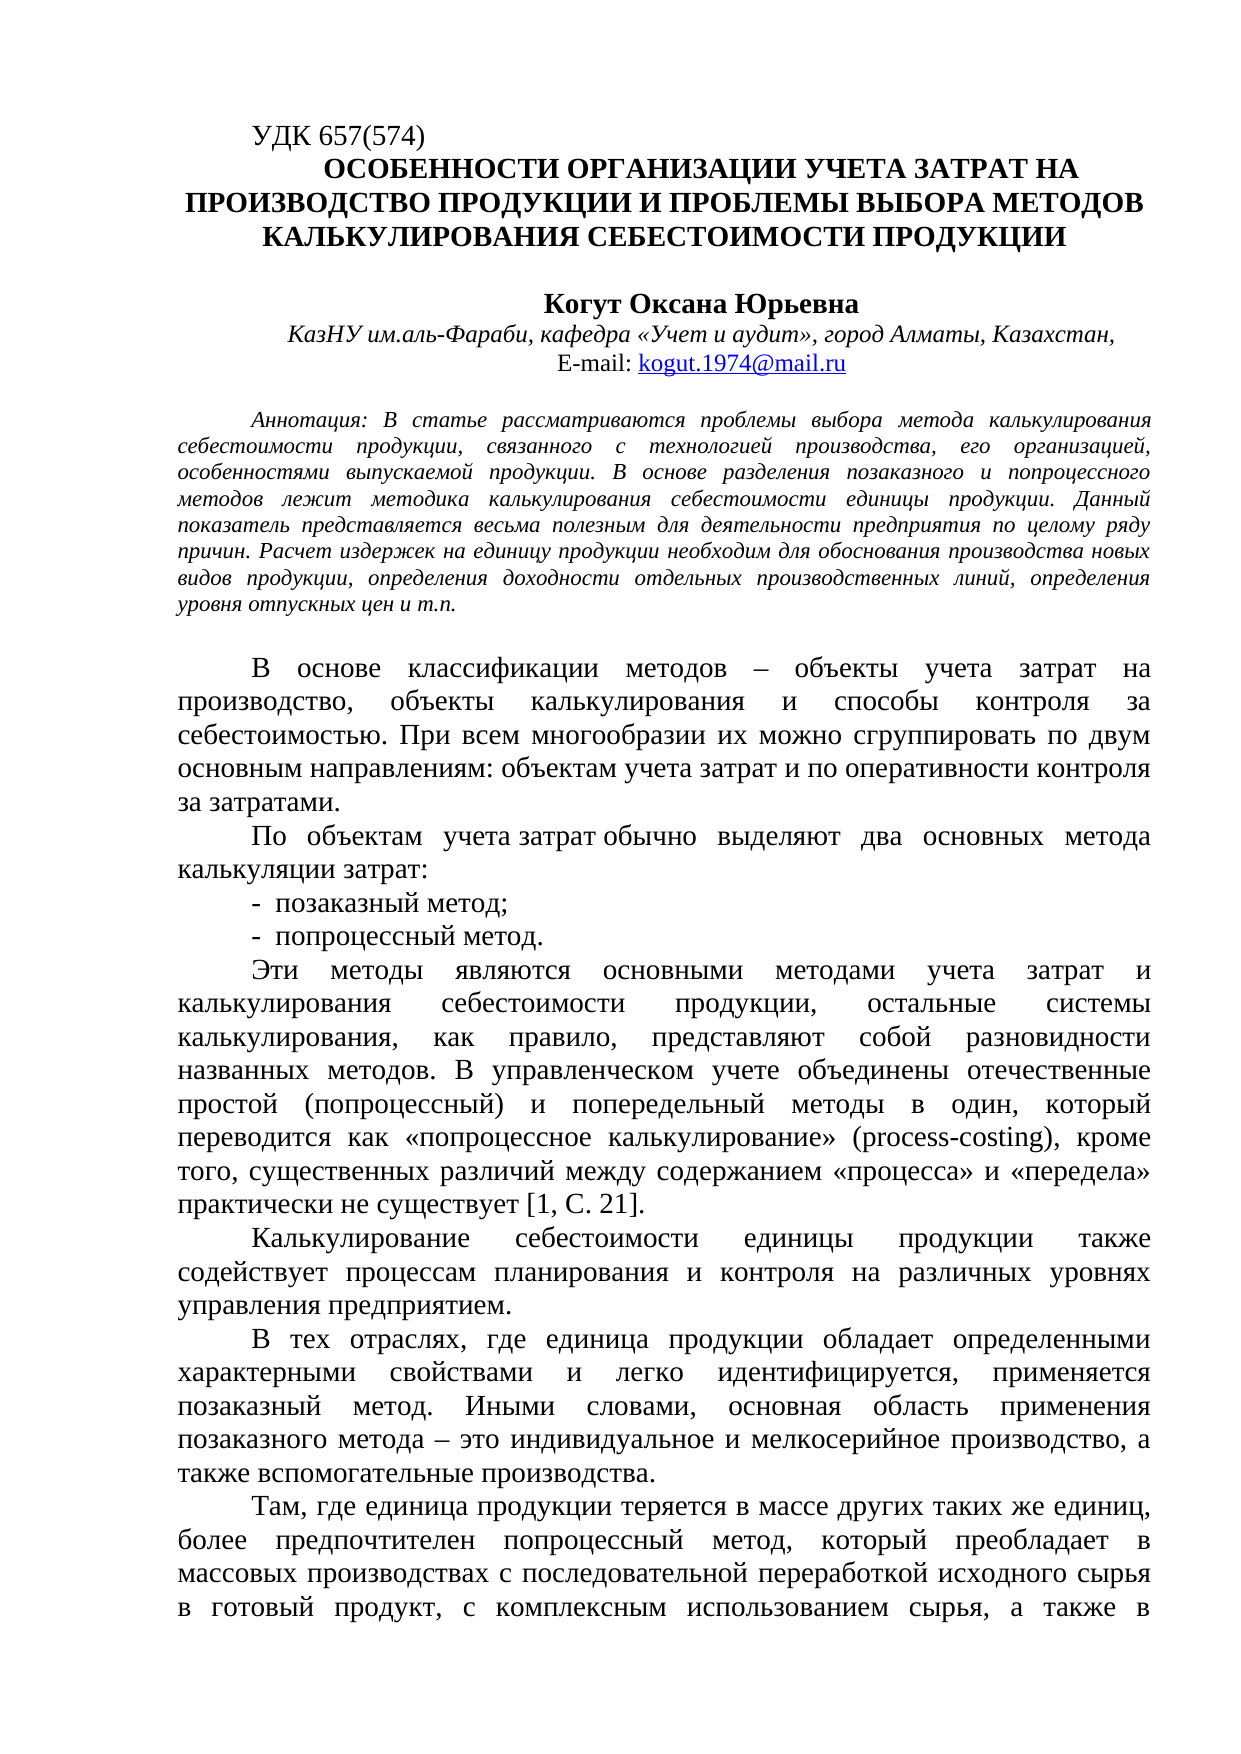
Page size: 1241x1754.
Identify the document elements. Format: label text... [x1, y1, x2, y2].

text Аннотация: В статье рассматриваются проблемы выбора метода калькулирования себестоимости продукции, связанного с технологией производства, его организацией, особенностями выпускаемой продукции. В основе разделения позаказного и попроцессного методов лежит методика калькулирования себестоимости единицы продукции. Данный показатель представляется весьма полезным для деятельности предприятия по целому ряду причин. Расчет издержек на единицу продукции необходим для обоснования производства новых видов продукции, определения доходности отдельных производственных линий, определения уровня отпускных цен и т.п. [177, 406, 1152, 616]
text - попроцессный метод. [177, 918, 1152, 952]
text УДК 657(574) [177, 118, 1152, 152]
text Когут Оксана Юрьевна [177, 286, 1152, 319]
text Калькулирование себестоимости единицы продукции также содействует процессам планирования и контроля на различных уровнях управления предприятием. [177, 1220, 1152, 1321]
text E-mail: kogut.1974@mail.ru [177, 348, 1152, 377]
text ОСОБЕННОСТИ ОРГАНИЗАЦИИ УЧЕТА ЗАТРАТ НА ПРОИЗВОДСТВО ПРОДУКЦИИ И ПРОБЛЕМЫ ВЫБОРА МЕТОДОВ КАЛЬКУЛИРОВАНИЯ СЕБЕСТОИМОСТИ ПРОДУКЦИИ [177, 152, 1152, 252]
text КазНУ им.аль-Фараби, кафедра «Учет и аудит», город Алматы, Казахстан, [177, 319, 1152, 348]
text В основе классификации методов – объекты учета затрат на производство, объекты калькулирования и способы контроля за себестоимостью. При всем многообразии их можно сгруппировать по двум основным направлениям: объектам учета затрат и по оперативности контроля за затратами. [177, 650, 1152, 818]
text - позаказный метод; [177, 885, 1152, 918]
text Эти методы являются основными методами учета затрат и калькулирования себестоимости продукции, остальные системы калькулирования, как правило, представляют собой разновидности названных методов. В управленческом учете объединены отечественные простой (попроцессный) и попередельный методы в один, который переводится как «попроцессное калькулирование» (process-costing), кроме того, существенных различий между содержанием «процесса» и «передела» практически не существует [1, С. 21]. [177, 952, 1152, 1220]
text По объектам учета затрат обычно выделяют два основных метода калькуляции затрат: [177, 818, 1152, 885]
text В тех отраслях, где единица продукции обладает определенными характерными свойствами и легко идентифицируется, применяется позаказный метод. Иными словами, основная область применения позаказного метода – это индивидуальное и мелкосерийное производство, а также вспомогательные производства. [177, 1321, 1152, 1488]
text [177, 1488, 1152, 1623]
